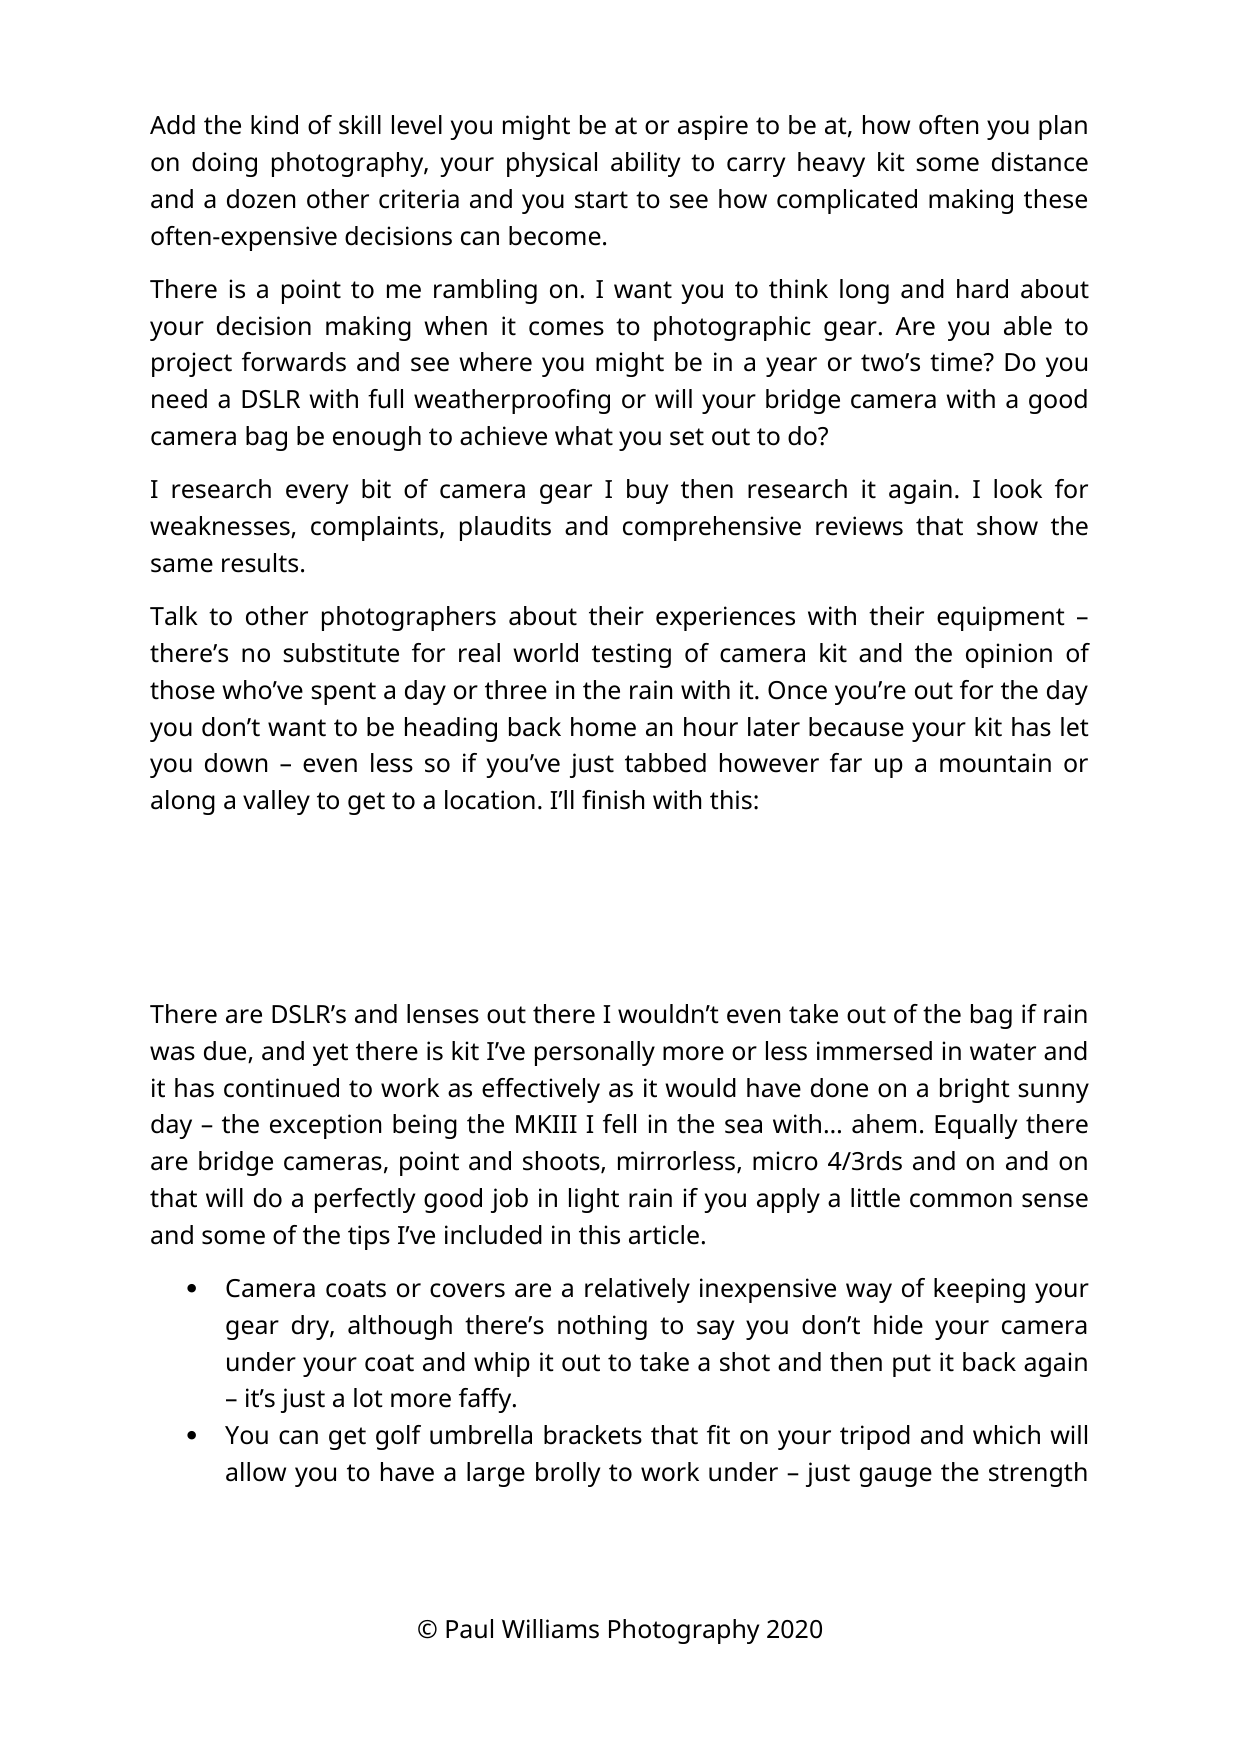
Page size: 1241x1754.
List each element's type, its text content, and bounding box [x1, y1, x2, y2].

text Add the kind of skill level you might be at or aspire to be at, how often you plan on doing photography, your physical ability to carry heavy kit some distance and a dozen other criteria and you start to see how complicated making these often-expensive decisions can become. [150, 108, 1090, 252]
text I research every bit of camera gear I buy then research it again. I look for weaknesses, complaints, plaudits and comprehensive reviews that show the same results. [150, 472, 1090, 580]
text Talk to other photographers about their experiences with their equipment – there’s no substitute for real world testing of camera kit and the opinion of those who’ve spent a day or three in the rain with it. Once you’re out for the day you don’t want to be heading back home an hour later because your kit has let you down – even less so if you’ve just tabbed however far up a mountain or along a valley to get to a location. I’ll finish with this: [150, 599, 1090, 817]
text There is a point to me rambling on. I want you to think long and hard about your decision making when it comes to photographic gear. Are you able to project forwards and see where you might be in a year or two’s time? Do you need a DSLR with full weatherproofing or will your bridge camera with a good camera bag be enough to achieve what you set out to do? [150, 272, 1090, 453]
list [187, 1418, 1090, 1489]
text There are DSLR’s and lenses out there I wouldn’t even take out of the bag if rain was due, and yet there is kit I’ve personally more or less immersed in water and it has continued to work as effectively as it would have done on a bright sunny day – the exception being the MKIII I fell in the sea with… ahem. Equally there are bridge cameras, point and shoots, mirrorless, micro 4/3rds and on and on that will do a perfectly good job in light rain if you apply a little common sense and some of the tips I’ve included in this article. [150, 997, 1090, 1251]
list Camera coats or covers are a relatively inexpensive way of keeping your gear dry, although there’s nothing to say you don’t hide your camera under your coat and whip it out to take a shot and then put it back again – it’s just a lot more faffy. [187, 1271, 1090, 1415]
